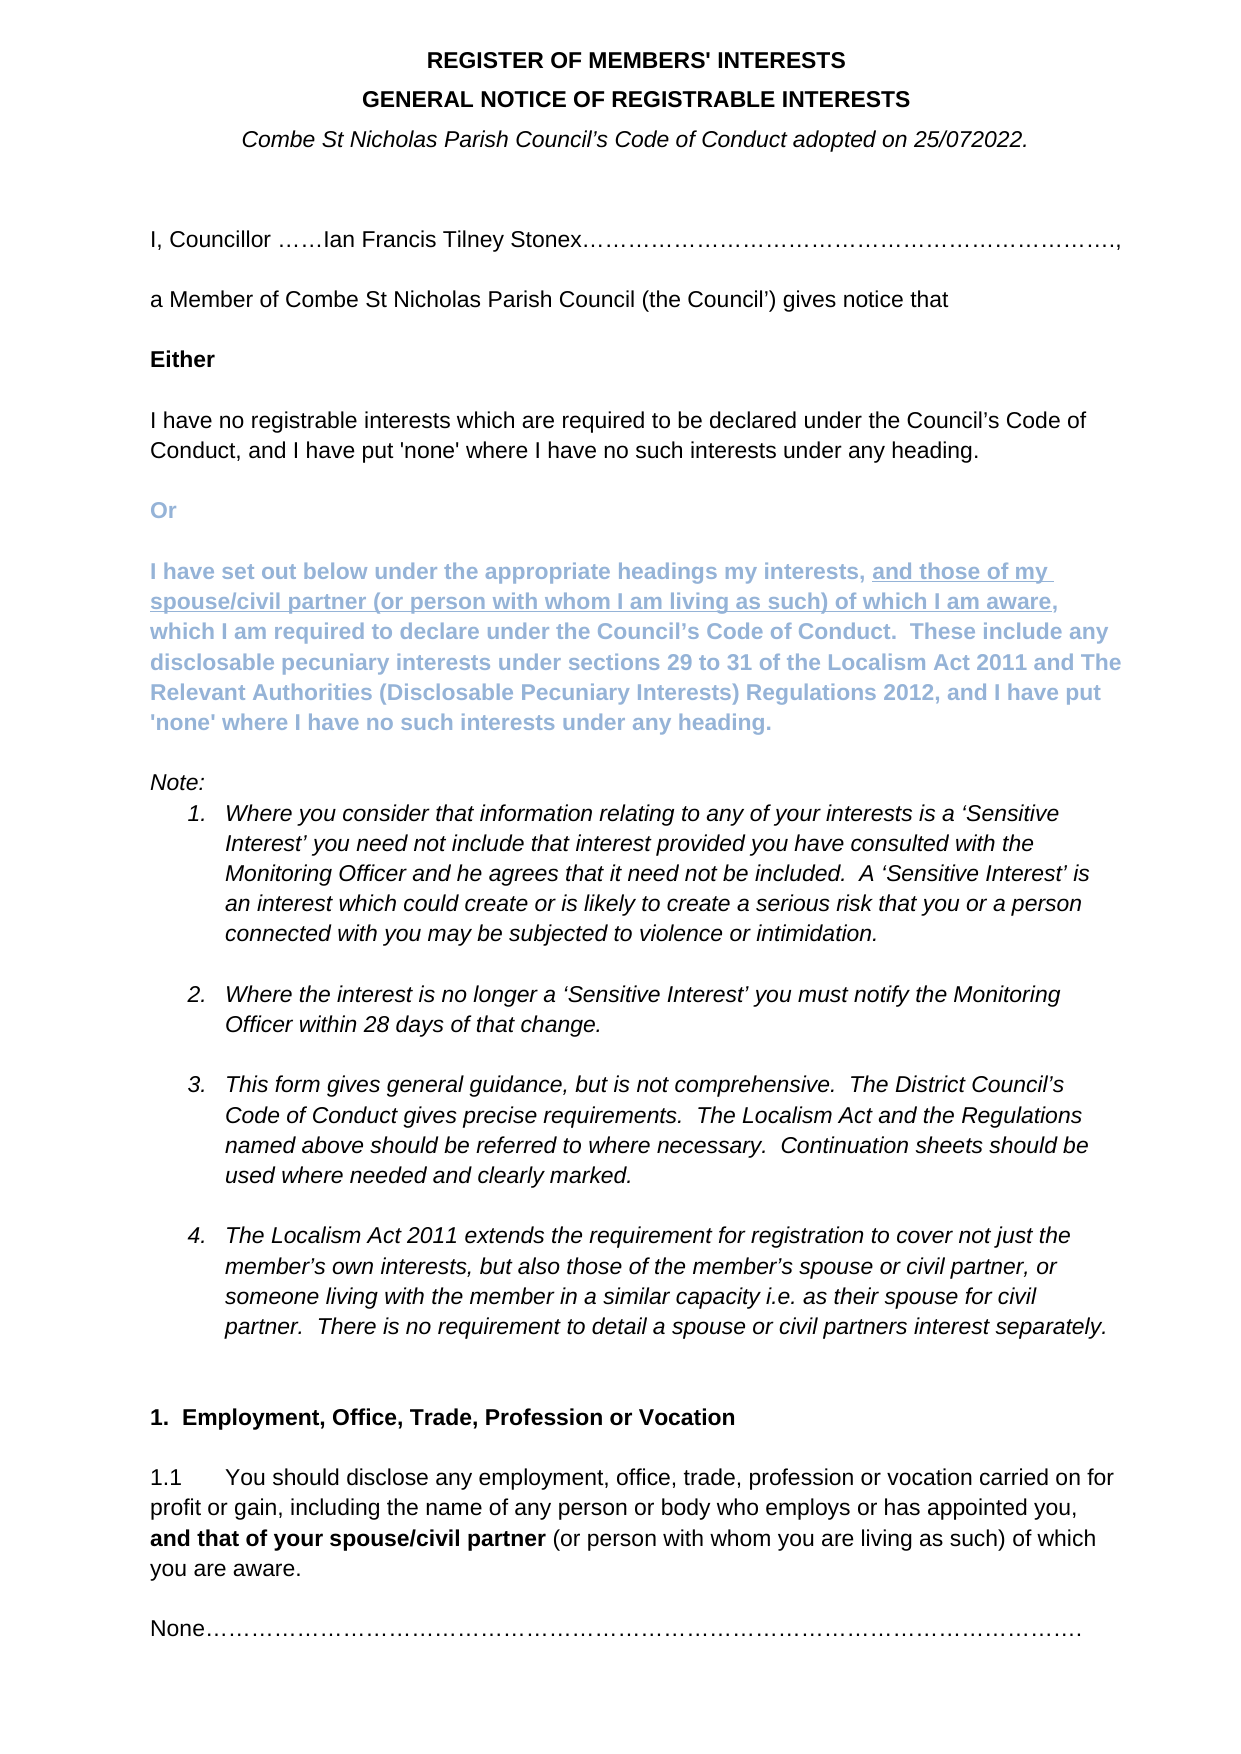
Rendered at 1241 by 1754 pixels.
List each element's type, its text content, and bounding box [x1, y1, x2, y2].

list Where you consider that information relating to any of your interests is a ‘Sensitive Interest’ you need not include that interest provided you have consulted with the Monitoring Officer and he agrees that it need not be included. A ‘Sensitive Interest’ is an interest which could create or is likely to create a serious risk that you or a person connected with you may be subjected to violence or intimidation. [187, 799, 1122, 947]
text I, Councillor ……Ian Francis Tilney Stonex……………………………………………………………., [150, 226, 1122, 252]
text GENERAL NOTICE OF REGISTRABLE INTERESTS [150, 86, 1122, 113]
list This form gives general guidance, but is not comprehensive. The District Council’s Code of Conduct gives precise requirements. The Localism Act and the Regulations named above should be referred to where necessary. Continuation sheets should be used where needed and clearly marked. [187, 1071, 1122, 1188]
text I have set out below under the appropriate headings my interests, and those of my spouse/civil partner (or person with whom I am living as such) of which I am aware, which I am required to declare under the Council’s Code of Conduct. These include any disclosable pecuniary interests under sections 29 to 31 of the Localism Act 2011 and The Relevant Authorities (Disclosable Pecuniary Interests) Regulations 2012, and I have put 'none' where I have no such interests under any heading. [150, 558, 1122, 735]
text 1.1 You should disclose any employment, office, trade, profession or vocation carried on for profit or gain, including the name of any person or body who employs or has appointed you, and that of your spouse/civil partner (or person with whom you are living as such) of which you are aware. [150, 1464, 1122, 1581]
text a Member of Combe St Nicholas Parish Council (the Council’) gives notice that [150, 286, 1122, 312]
text Note: [150, 769, 1122, 796]
text Either [150, 346, 1122, 373]
text REGISTER OF MEMBERS' INTERESTS [150, 47, 1122, 73]
text 1. Employment, Office, Trade, Profession or Vocation [150, 1404, 1122, 1430]
text I have no registrable interests which are required to be declared under the Council’s Code of Conduct, and I have put 'none' where I have no such interests under any heading. [150, 407, 1122, 463]
text Combe St Nicholas Parish Council’s Code of Conduct adopted on 25/072022. [150, 126, 1122, 152]
text None……………………………………………………………………………………………………. [150, 1615, 1122, 1642]
list The Localism Act 2011 extends the requirement for registration to cover not just the member’s own interests, but also those of the member’s spouse or civil partner, or someone living with the member in a similar capacity i.e. as their spouse for civil partner. There is no requirement to detail a spouse or civil partners interest separately. [187, 1222, 1122, 1339]
list Where the interest is no longer a ‘Sensitive Interest’ you must notify the Monitoring Officer within 28 days of that change. [187, 981, 1122, 1037]
text Or [150, 497, 1122, 524]
